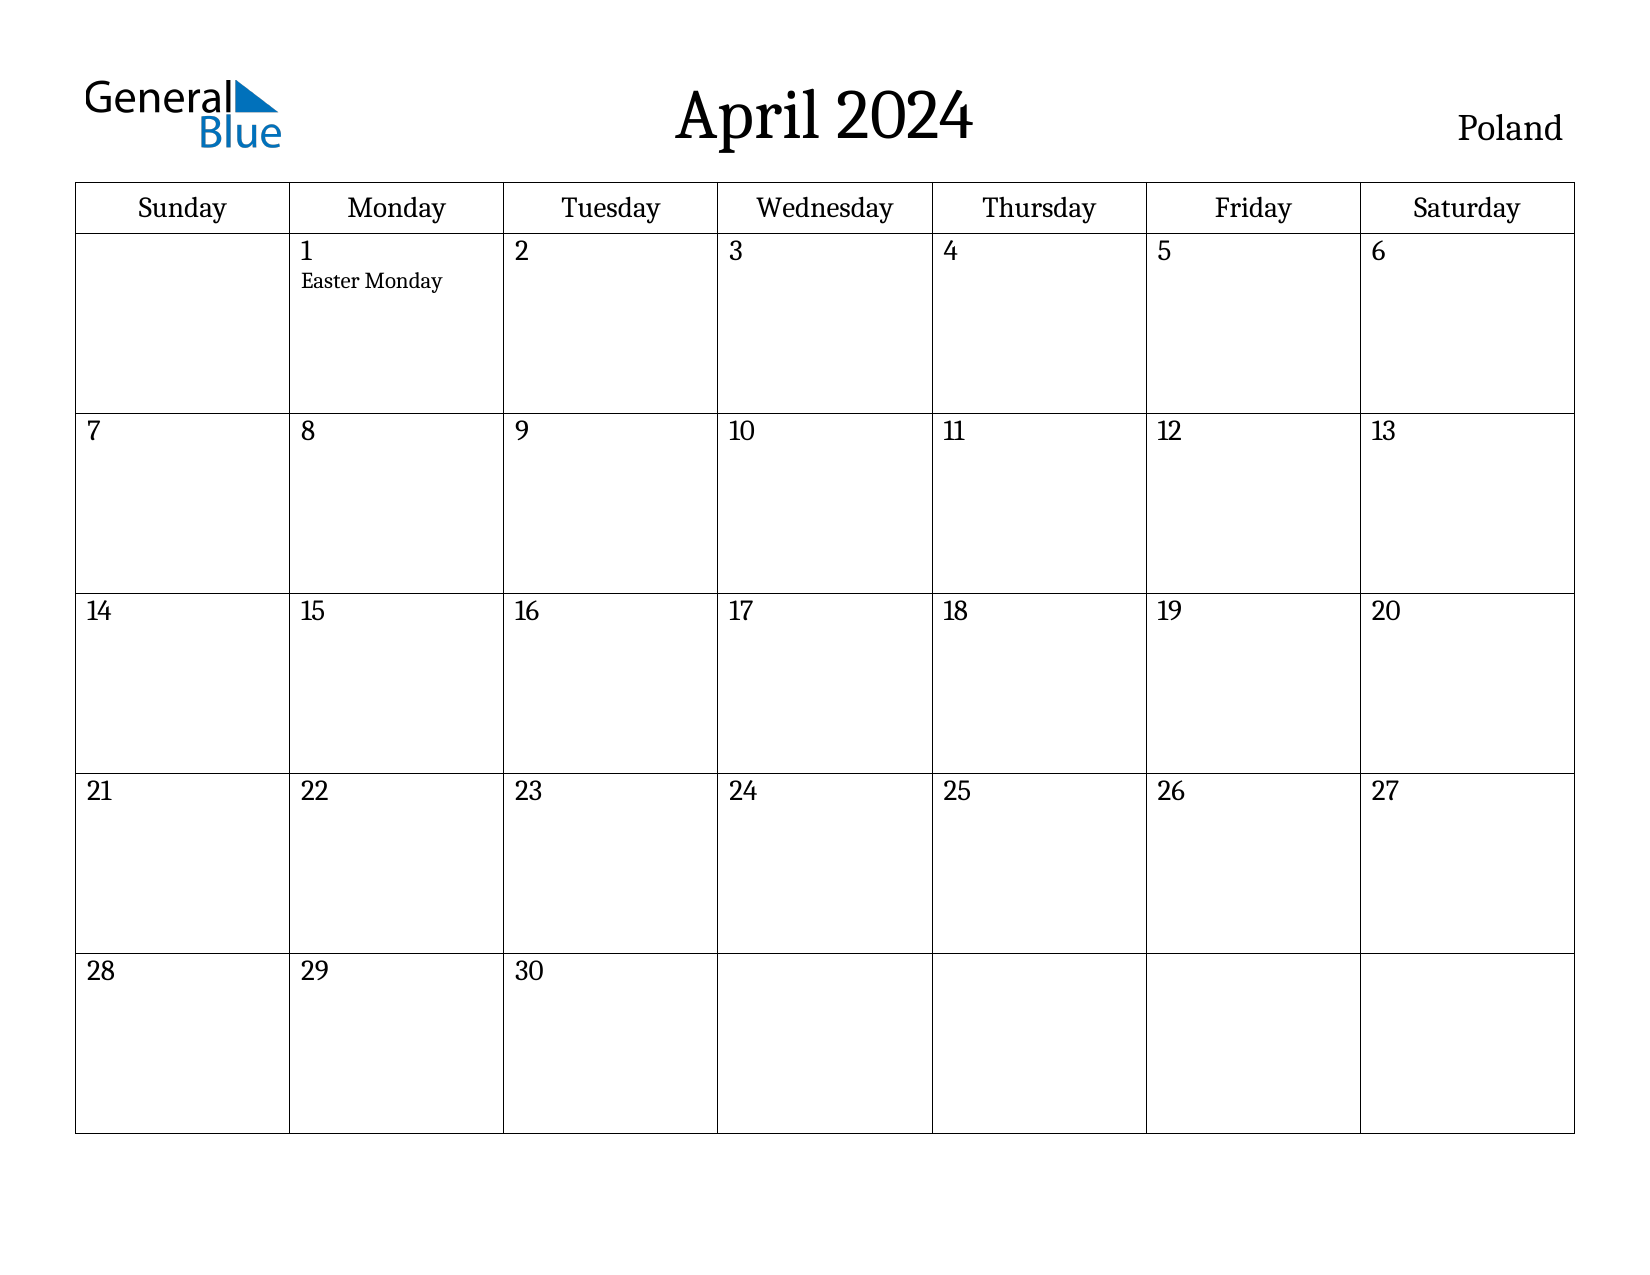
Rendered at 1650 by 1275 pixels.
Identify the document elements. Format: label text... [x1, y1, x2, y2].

table_cell 8 [290, 414, 503, 447]
table_cell 12 [1147, 414, 1360, 447]
table_cell 14 [76, 594, 289, 627]
table_cell [1361, 954, 1574, 987]
table_cell 27 [1361, 774, 1574, 807]
table_cell [718, 627, 932, 773]
table_cell 28 [76, 954, 289, 987]
table_cell 19 [1147, 594, 1360, 627]
table_cell [290, 627, 503, 773]
table_cell [933, 267, 1146, 413]
table_cell 17 [718, 594, 932, 627]
table_cell 5 [1147, 234, 1360, 267]
table_cell Friday [1147, 183, 1360, 233]
table_cell [76, 267, 289, 413]
table_cell [76, 627, 289, 773]
picture [86, 80, 281, 148]
table_cell [290, 808, 503, 953]
table_header [76, 75, 503, 182]
table_cell 21 [76, 774, 289, 807]
table_cell [933, 627, 1146, 773]
table_cell 18 [933, 594, 1146, 627]
table_cell [718, 267, 932, 413]
table_cell 13 [1361, 414, 1574, 447]
table_cell [933, 988, 1146, 1133]
table_cell [290, 448, 503, 593]
table_cell [290, 988, 503, 1133]
table_cell [933, 954, 1146, 987]
table_cell 15 [290, 594, 503, 627]
table_cell [76, 988, 289, 1133]
table_cell [504, 988, 717, 1133]
table_cell [718, 988, 932, 1133]
table_cell 9 [504, 414, 717, 447]
table_cell Sunday [76, 183, 289, 233]
table_cell Wednesday [718, 183, 932, 233]
table_cell [504, 808, 717, 953]
table_cell [933, 448, 1146, 593]
table_cell 7 [76, 414, 289, 447]
table_cell [504, 267, 717, 413]
table_header April 2024 [504, 75, 1146, 182]
table_cell [718, 808, 932, 953]
table_cell 2 [504, 234, 717, 267]
table_cell 11 [933, 414, 1146, 447]
table_cell 20 [1361, 594, 1574, 627]
table_cell 26 [1147, 774, 1360, 807]
table_cell [1147, 954, 1360, 987]
table_cell 10 [718, 414, 932, 447]
table_cell [1147, 808, 1360, 953]
table_cell [1147, 448, 1360, 593]
table_cell 24 [718, 774, 932, 807]
table_cell [504, 448, 717, 593]
table_cell 25 [933, 774, 1146, 807]
table_cell Monday [290, 183, 503, 233]
table_cell [1361, 627, 1574, 773]
table_cell [718, 954, 932, 987]
table_cell [1361, 808, 1574, 953]
table_cell [76, 234, 289, 267]
table_cell [1147, 267, 1360, 413]
table_cell [1147, 988, 1360, 1133]
table_cell 6 [1361, 234, 1574, 267]
table_cell 23 [504, 774, 717, 807]
table_cell Tuesday [504, 183, 717, 233]
table_cell 16 [504, 594, 717, 627]
table_cell [76, 808, 289, 953]
table_cell [933, 808, 1146, 953]
table_cell 30 [504, 954, 717, 987]
table_cell 3 [718, 234, 932, 267]
table_cell Saturday [1361, 183, 1574, 233]
table_cell [1361, 448, 1574, 593]
table_cell 29 [290, 954, 503, 987]
table_cell [1147, 627, 1360, 773]
table_cell [718, 448, 932, 593]
table_cell [1361, 988, 1574, 1133]
table_cell [76, 448, 289, 593]
table_cell 1 [290, 234, 503, 267]
table_cell [1361, 267, 1574, 413]
table_cell [504, 627, 717, 773]
table_cell Easter Monday [290, 267, 503, 413]
table_cell Thursday [933, 183, 1146, 233]
table_cell 4 [933, 234, 1146, 267]
table_cell 22 [290, 774, 503, 807]
table_header Poland [1146, 75, 1574, 182]
